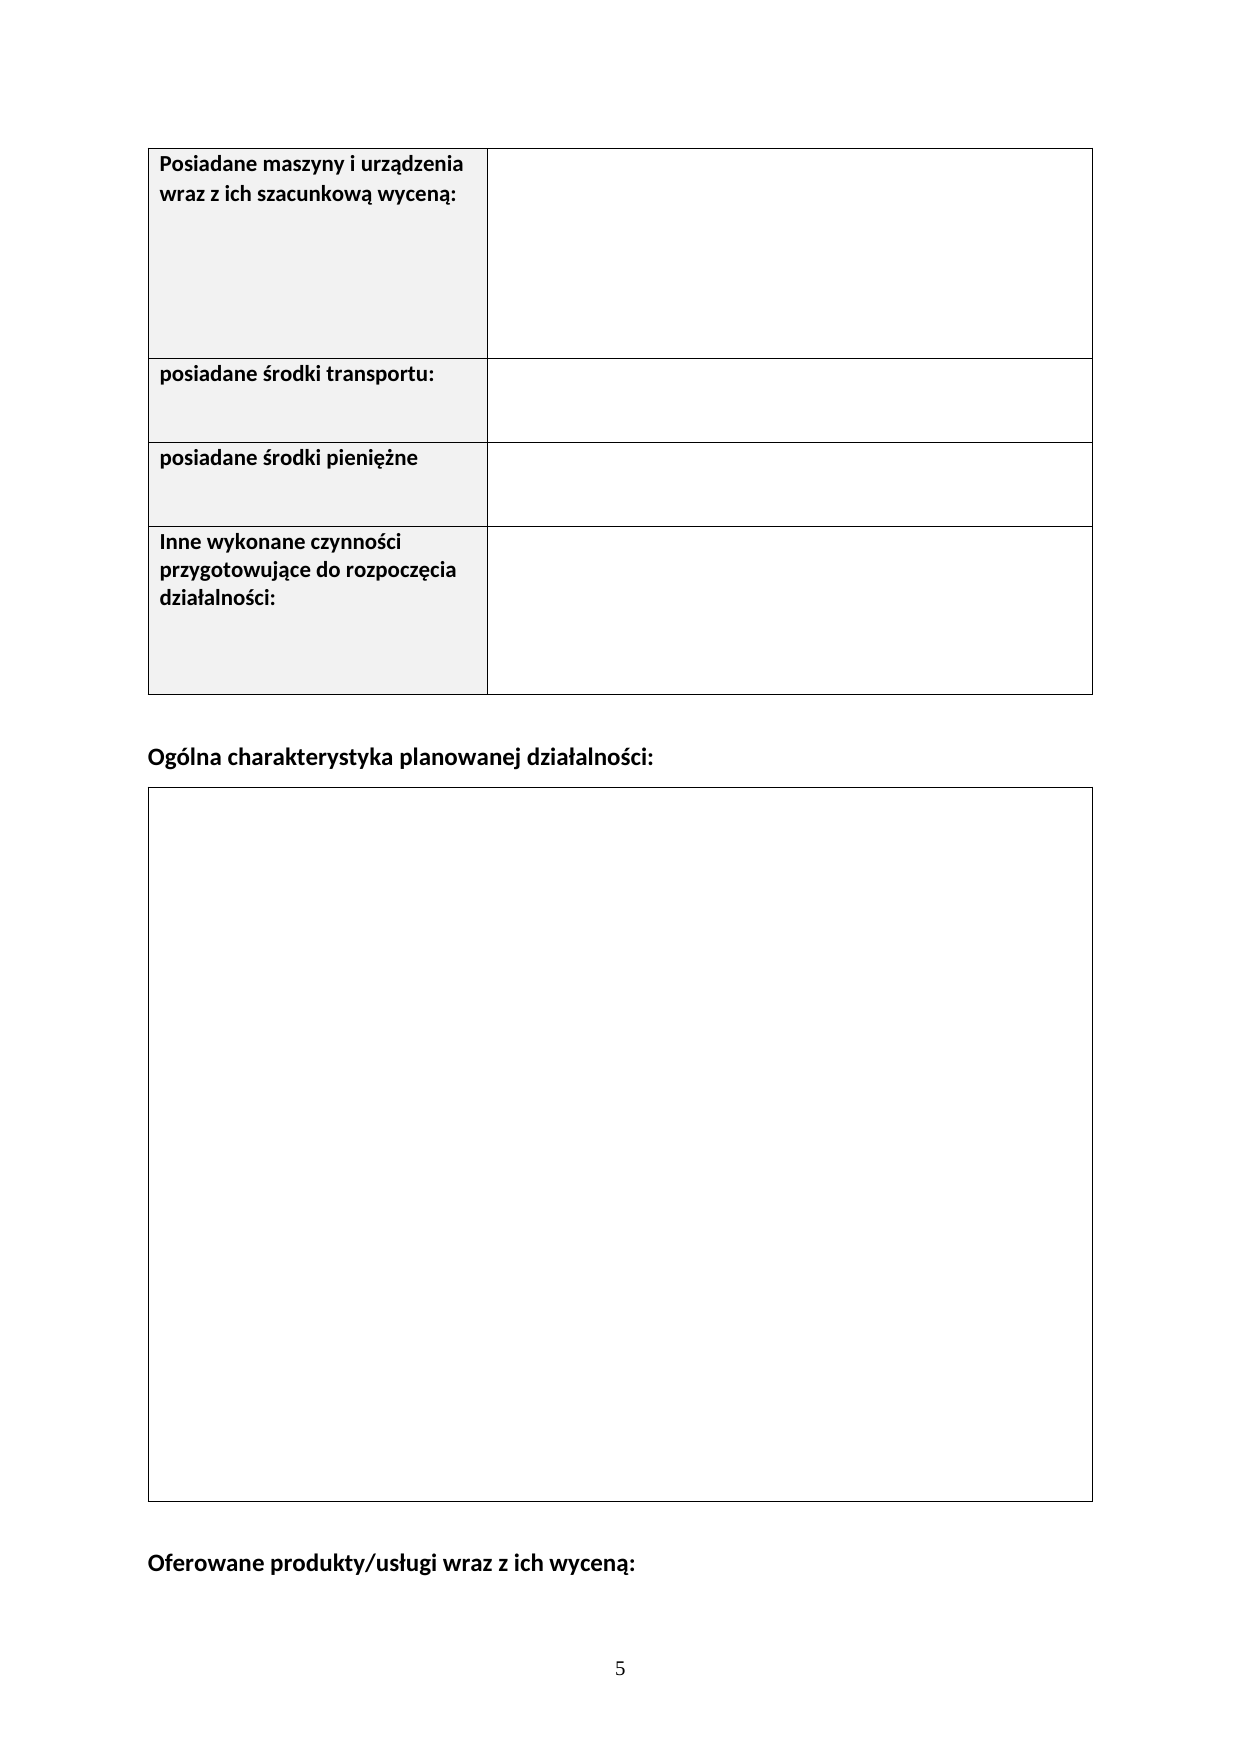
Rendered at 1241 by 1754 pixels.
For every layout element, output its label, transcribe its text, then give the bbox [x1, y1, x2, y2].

table_cell [488, 527, 1092, 694]
text Ogólna charakterystyka planowanej działalności: [148, 741, 1093, 771]
table_cell [488, 443, 1092, 526]
table_header Posiadane maszyny i urządzenia wraz z ich szacunkową wyceną: [149, 149, 487, 358]
table_cell Inne wykonane czynności przygotowujące do rozpoczęcia działalności: [149, 527, 487, 694]
table_cell posiadane środki transportu: [149, 359, 487, 442]
table_cell [488, 359, 1092, 442]
text Oferowane produkty/usługi wraz z ich wyceną: [148, 1547, 1093, 1578]
table_cell posiadane środki pieniężne [149, 443, 487, 526]
table_header [149, 788, 1092, 1501]
table_header [488, 149, 1092, 358]
